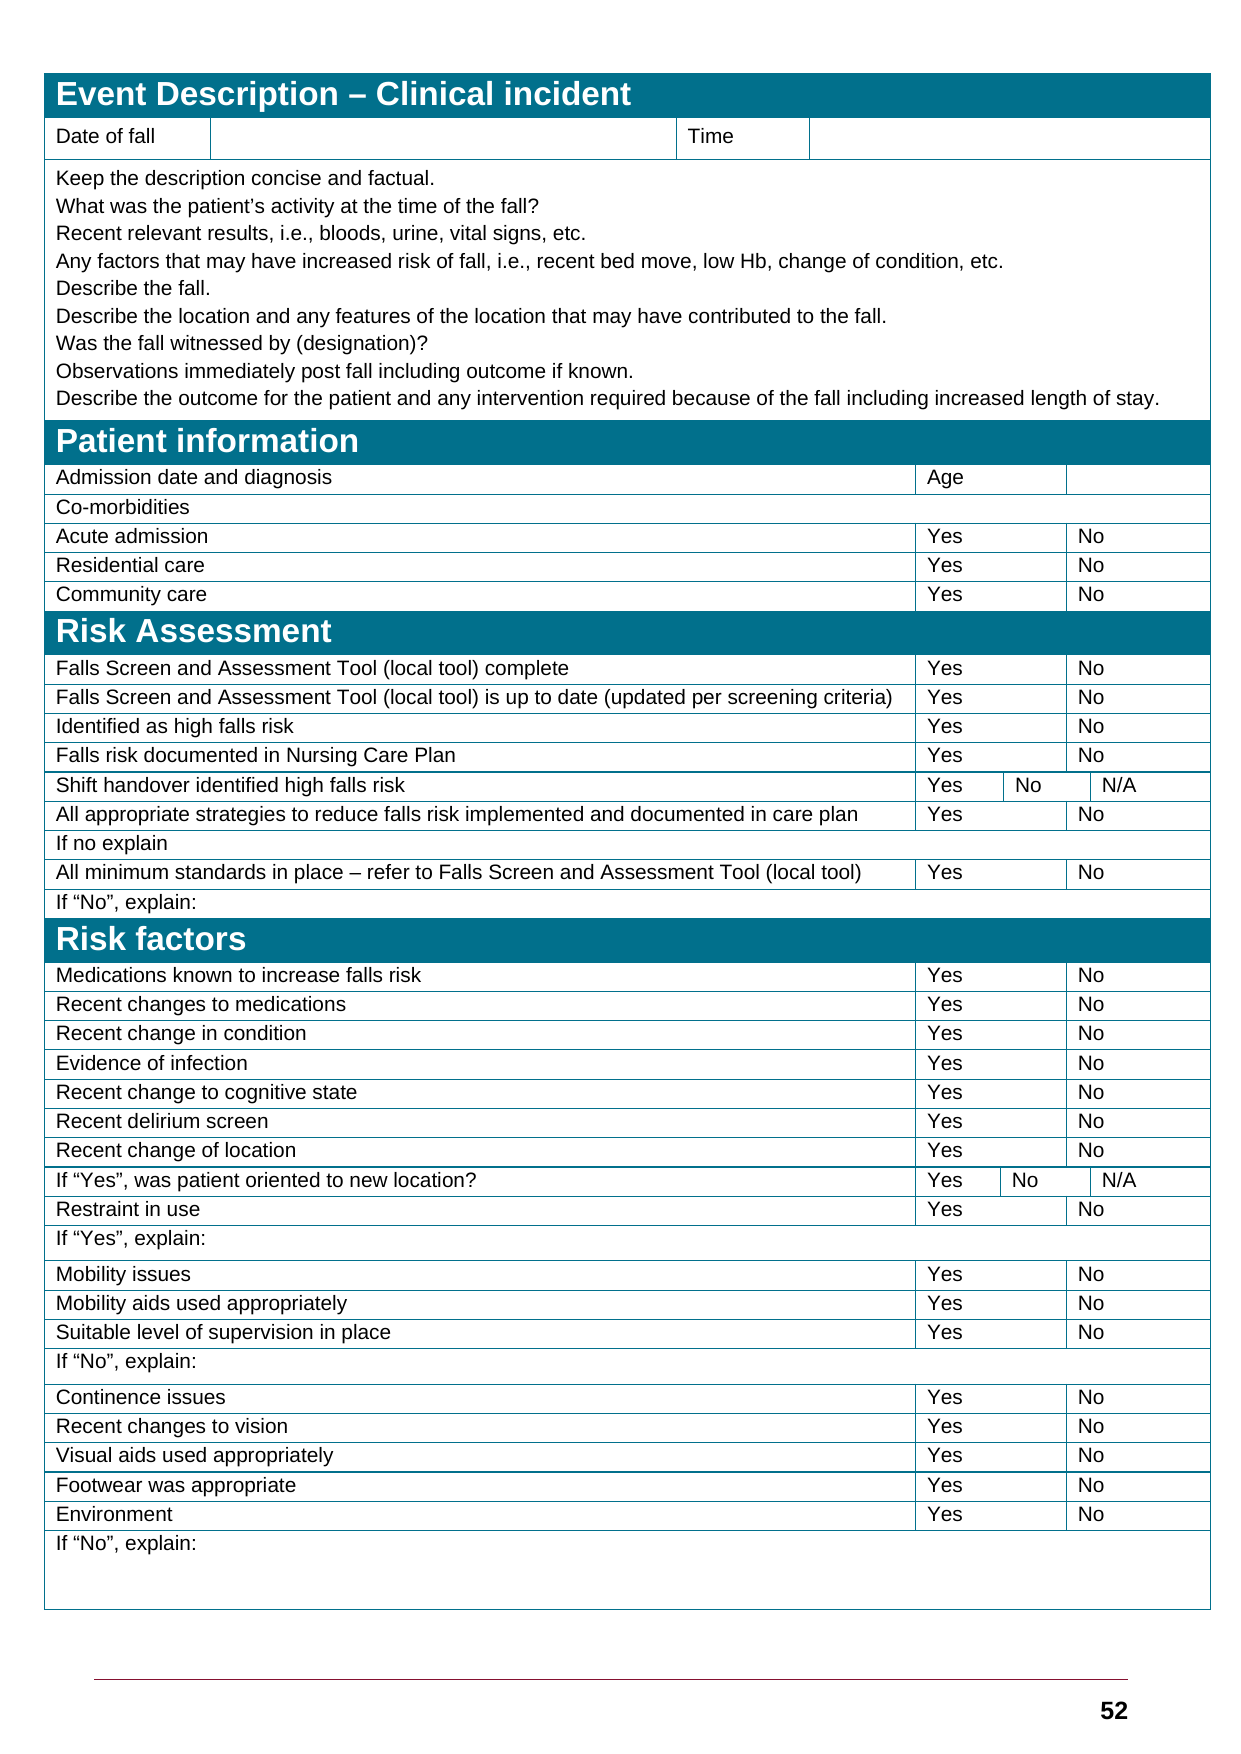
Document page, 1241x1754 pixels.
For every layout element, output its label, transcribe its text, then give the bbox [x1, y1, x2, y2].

table_cell Recent delirium screen [45, 1109, 915, 1137]
table_cell Yes [916, 1021, 1066, 1049]
table_cell Restraint in use [45, 1197, 915, 1225]
table_cell If no explain [45, 831, 1210, 859]
table_cell Footwear was appropriate [45, 1473, 915, 1501]
table_cell Acute admission [45, 524, 915, 552]
table_cell N/A [1091, 1168, 1210, 1196]
table_cell Yes [916, 655, 1066, 683]
table_cell Yes [916, 714, 1066, 742]
table_cell Yes [916, 582, 1066, 611]
table_cell No [1067, 1109, 1210, 1137]
table_cell Yes [916, 553, 1066, 581]
table_cell Yes [916, 1138, 1066, 1166]
table_cell All appropriate strategies to reduce falls risk implemented and documented in care plan [45, 802, 915, 830]
table_cell No [1067, 685, 1210, 713]
table_cell No [1067, 992, 1210, 1020]
table_cell Risk Assessment [45, 612, 1210, 654]
table_cell No [1067, 1414, 1210, 1442]
table_cell Admission date and diagnosis [45, 465, 915, 493]
table_cell Yes [916, 1320, 1066, 1348]
table_cell No [1067, 743, 1210, 771]
table_cell [211, 118, 676, 159]
table_cell If “No”, explain: [45, 1349, 1210, 1383]
table_cell No [1004, 773, 1090, 801]
table_cell Environment [45, 1502, 915, 1530]
table_cell No [1067, 655, 1210, 683]
table_cell Yes [916, 524, 1066, 552]
table_cell N/A [1091, 773, 1210, 801]
table_cell Residential care [45, 553, 915, 581]
table_cell [810, 118, 1210, 159]
table_cell Date of fall [45, 118, 210, 159]
table_cell No [1067, 1502, 1210, 1530]
table_cell Patient information [45, 421, 1210, 464]
table_cell Yes [916, 743, 1066, 771]
table_cell Recent change in condition [45, 1021, 915, 1049]
table_cell Recent changes to vision [45, 1414, 915, 1442]
table_cell Yes [916, 963, 1066, 991]
table_cell No [1067, 802, 1210, 830]
table_cell Yes [916, 1168, 1000, 1196]
table_cell No [1067, 1261, 1210, 1289]
table_cell No [1067, 553, 1210, 581]
table_cell Community care [45, 582, 915, 611]
table_cell Medications known to increase falls risk [45, 963, 915, 991]
table_cell Time [677, 118, 809, 159]
table_cell Yes [916, 1385, 1066, 1413]
table_cell Yes [916, 1109, 1066, 1137]
table_cell Yes [916, 860, 1066, 888]
table_cell Recent change to cognitive state [45, 1080, 915, 1108]
table_cell If “Yes”, was patient oriented to new location? [45, 1168, 915, 1196]
table_cell Evidence of infection [45, 1050, 915, 1078]
table_cell No [1067, 860, 1210, 888]
table_cell Recent changes to medications [45, 992, 915, 1020]
table_cell Yes [916, 1473, 1066, 1501]
table_cell No [1001, 1168, 1090, 1196]
table_cell No [1067, 1050, 1210, 1078]
table_cell Co-morbidities [45, 495, 1210, 523]
table_cell Yes [916, 802, 1066, 830]
table_cell All minimum standards in place – refer to Falls Screen and Assessment Tool (local tool) [45, 860, 915, 888]
table_cell No [1067, 1443, 1210, 1471]
table_cell No [1067, 1291, 1210, 1319]
table_cell No [1067, 582, 1210, 611]
table_cell Yes [916, 992, 1066, 1020]
table_cell No [1067, 1385, 1210, 1413]
table_cell Falls Screen and Assessment Tool (local tool) complete [45, 655, 915, 683]
table_cell Visual aids used appropriately [45, 1443, 915, 1471]
table_cell Yes [916, 1443, 1066, 1471]
table_cell Age [916, 465, 1066, 493]
table_cell Identified as high falls risk [45, 714, 915, 742]
table_cell Yes [916, 685, 1066, 713]
table_cell No [1067, 1080, 1210, 1108]
table_cell Continence issues [45, 1385, 915, 1413]
table_cell Yes [916, 1261, 1066, 1289]
table_cell Recent change of location [45, 1138, 915, 1166]
table_cell No [1067, 714, 1210, 742]
table_cell Yes [916, 773, 1003, 801]
table_cell Keep the description concise and factual. What was the patient’s activity at the time of the fall? Recent relevant results, i.e., bloods, urine, vital signs, etc. Any factors that may have increased risk of fall, i.e., recent bed move, low Hb, change of condition, etc. Describe the fall. Describe the location and any features of the location that may have contributed to the fall. Was the fall witnessed by (designation)? Observations immediately post fall including outcome if known. Describe the outcome for the patient and any intervention required because of the fall including increased length of stay. [45, 160, 1210, 420]
table_cell If “Yes”, explain: [45, 1226, 1210, 1260]
table_cell If “No”, explain: [45, 1531, 1210, 1609]
table_cell No [1067, 1138, 1210, 1166]
table_cell No [1067, 1320, 1210, 1348]
table_cell No [1067, 524, 1210, 552]
table_cell No [1067, 963, 1210, 991]
table_cell Mobility issues [45, 1261, 915, 1289]
table_cell Yes [916, 1197, 1066, 1225]
table_cell If “No”, explain: [45, 890, 1210, 918]
table_cell Yes [916, 1502, 1066, 1530]
table_cell Yes [916, 1080, 1066, 1108]
table_header Event Description – Clinical incident [45, 74, 1210, 117]
table_cell No [1067, 1473, 1210, 1501]
table_cell Falls risk documented in Nursing Care Plan [45, 743, 915, 771]
table_cell Suitable level of supervision in place [45, 1320, 915, 1348]
table_cell Risk factors [45, 919, 1210, 961]
table_cell No [1067, 1021, 1210, 1049]
table_cell Mobility aids used appropriately [45, 1291, 915, 1319]
table_cell Yes [916, 1414, 1066, 1442]
table_cell No [1067, 1197, 1210, 1225]
table_cell Shift handover identified high falls risk [45, 773, 915, 801]
table_cell Yes [916, 1050, 1066, 1078]
table_cell Falls Screen and Assessment Tool (local tool) is up to date (updated per screening criteria) [45, 685, 915, 713]
table_cell [1067, 465, 1210, 493]
table_cell Yes [916, 1291, 1066, 1319]
